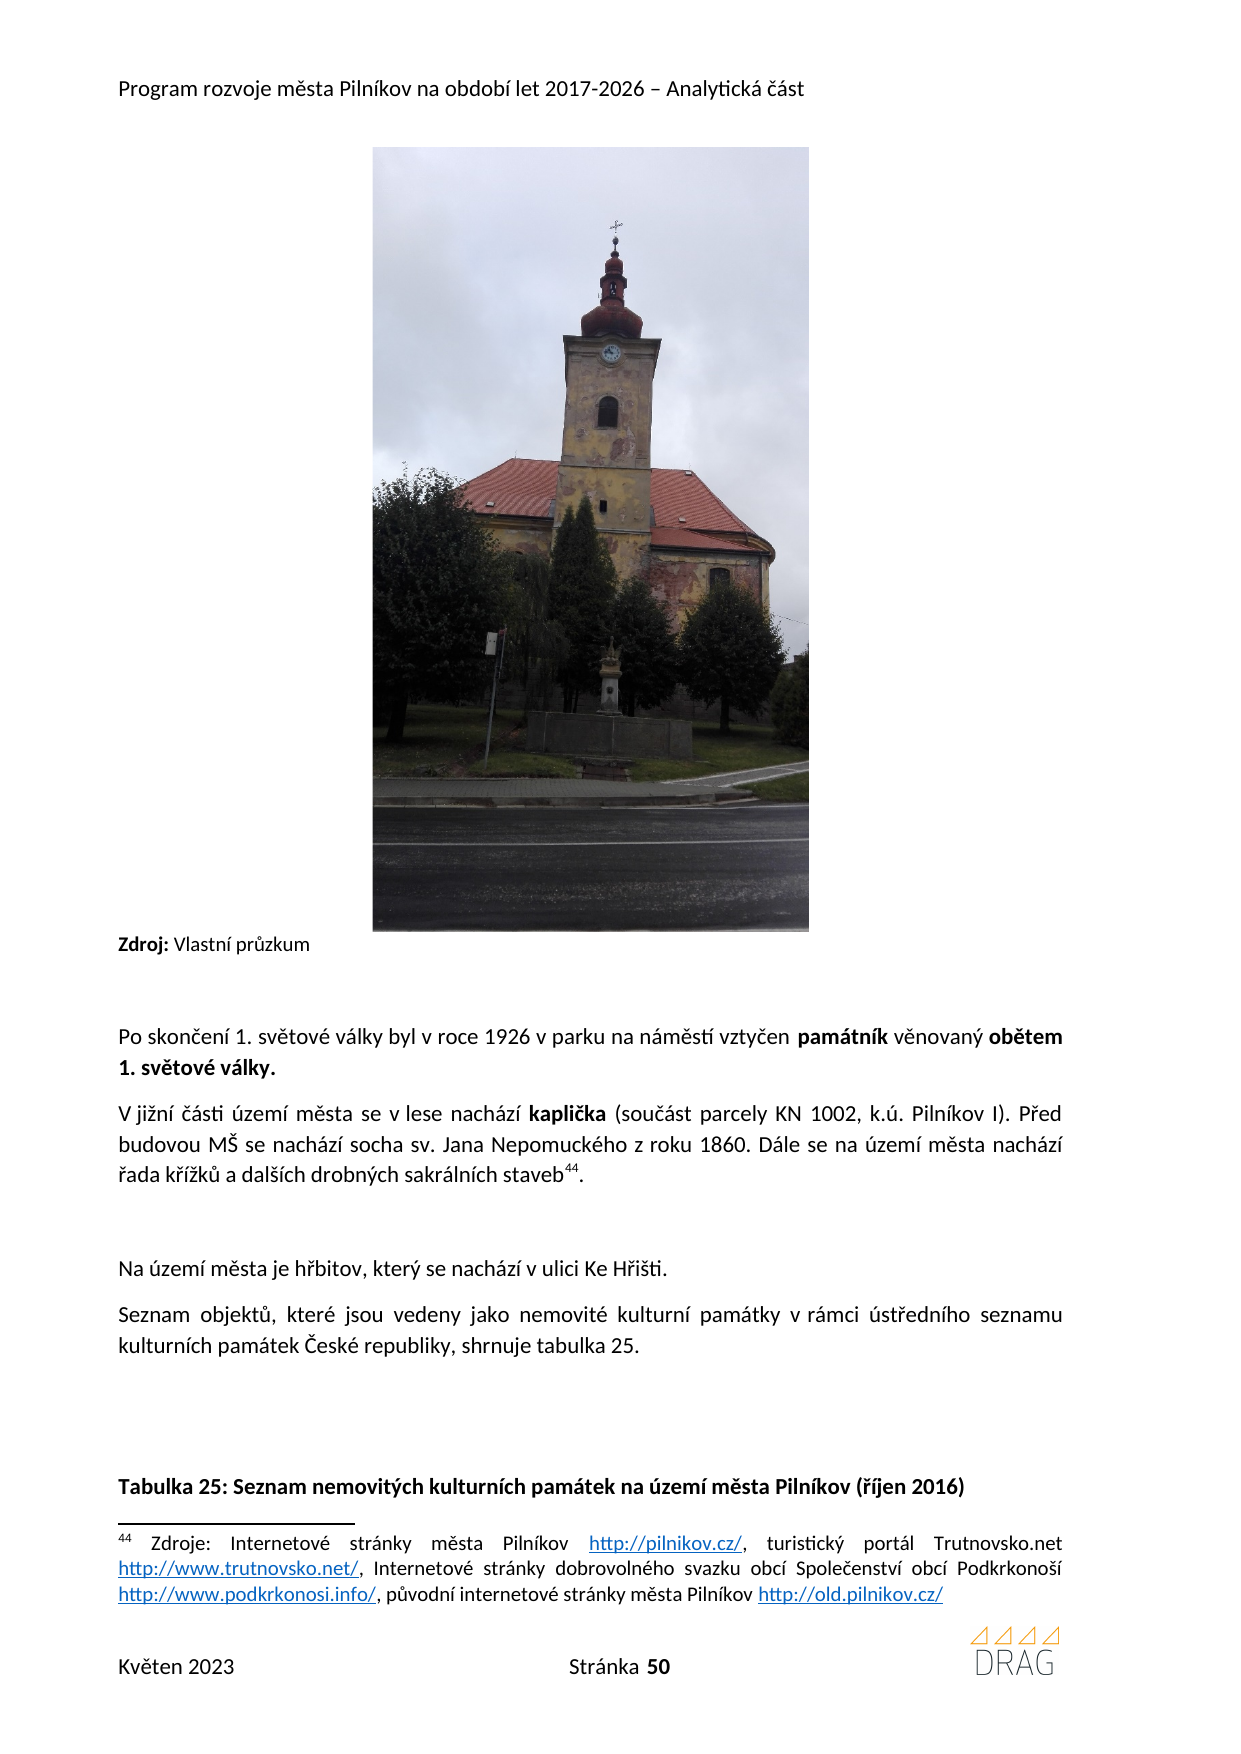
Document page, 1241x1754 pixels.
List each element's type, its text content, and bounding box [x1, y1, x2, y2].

text Tabulka 25: Seznam nemovitých kulturních památek na území města Pilníkov (říjen 2016) [118, 1472, 1063, 1500]
text Po skončení 1. světové války byl v roce 1926 v parku na náměstí vztyčen památník věnovaný obětem 1. světové války. [118, 1022, 1063, 1081]
text V jižní části území města se v lese nachází kaplička (součást parcely KN 1002, k.ú. Pilníkov I). Před budovou MŠ se nachází socha sv. Jana Nepomuckého z roku 1860. Dále se na území města nachází řada křížků a dalších drobných sakrálních staveb. [118, 1099, 1063, 1188]
text Seznam objektů, které jsou vedeny jako nemovité kulturní památky v rámci ústředního seznamu kulturních památek České republiky, shrnuje tabulka 25. [118, 1301, 1063, 1359]
text Zdroj: Vlastní průzkum [118, 931, 1063, 957]
picture [372, 147, 809, 932]
text Na území města je hřbitov, který se nachází v ulici Ke Hřišti. [118, 1254, 1063, 1282]
picture [970, 1626, 1059, 1675]
